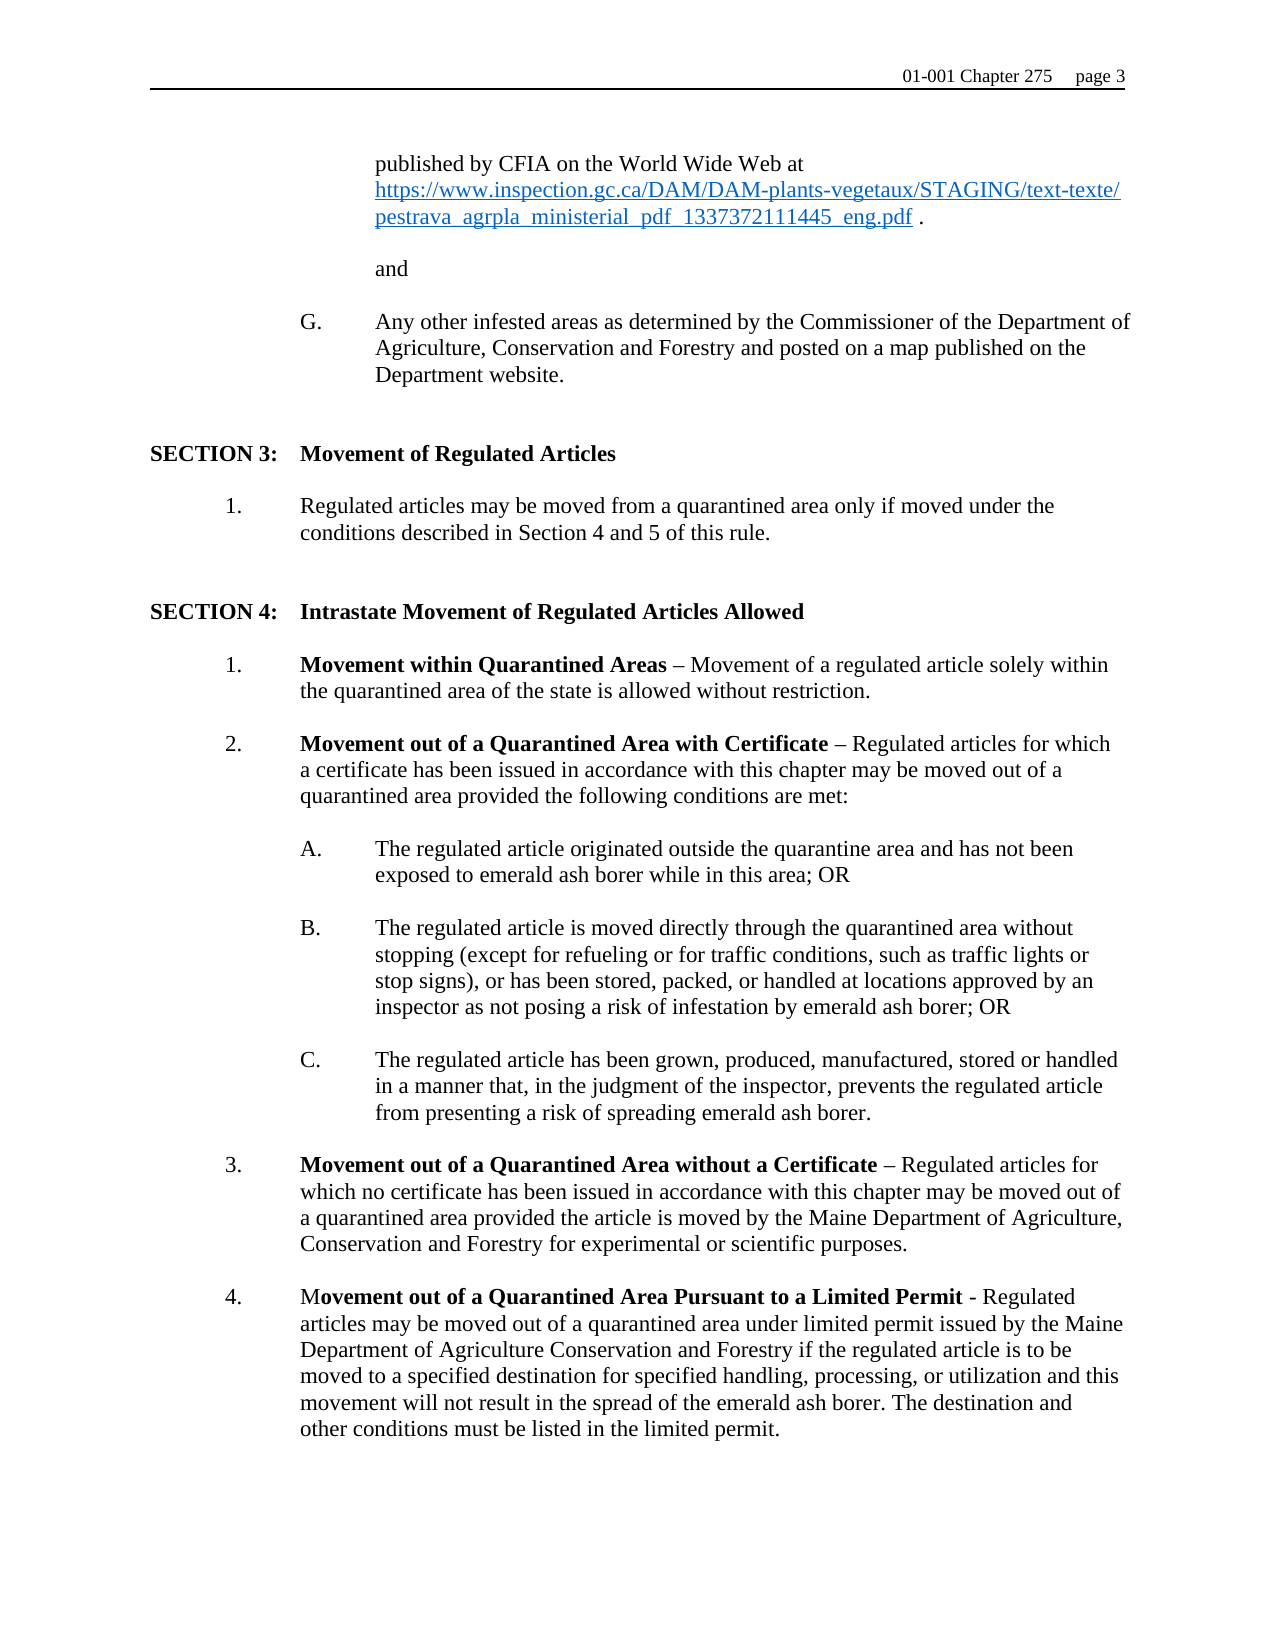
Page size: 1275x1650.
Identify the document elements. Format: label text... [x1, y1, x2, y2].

text SECTION 3: Movement of Regulated Articles [150, 440, 1125, 466]
text A. The regulated article originated outside the quarantine area and has not been exposed to emerald ash borer while in this area; OR [300, 835, 1125, 888]
list Any other infested areas as determined by the Commissioner of the Department of Agriculture, Conservation and Forestry and posted on a map published on the Department website. [300, 308, 1144, 387]
text 1. Movement within Quarantined Areas – Movement of a regulated article solely within the quarantined area of the state is allowed without restriction. [150, 651, 1125, 703]
text 2. Movement out of a Quarantined Area with Certificate – Regulated articles for which a certificate has been issued in accordance with this chapter may be moved out of a quarantined area provided the following conditions are met: [150, 730, 1125, 809]
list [300, 150, 1144, 229]
text SECTION 4: Intrastate Movement of Regulated Articles Allowed [150, 598, 1125, 624]
text B. The regulated article is moved directly through the quarantined area without stopping (except for refueling or for traffic conditions, such as traffic lights or stop signs), or has been stored, packed, or handled at locations approved by an inspector as not posing a risk of infestation by emerald ash borer; OR [300, 914, 1125, 1020]
text 3. Movement out of a Quarantined Area without a Certificate – Regulated articles for which no certificate has been issued in accordance with this chapter may be moved out of a quarantined area provided the article is moved by the Maine Department of Agriculture, Conservation and Forestry for experimental or scientific purposes. [150, 1151, 1125, 1257]
text 4. Movement out of a Quarantined Area Pursuant to a Limited Permit - Regulated articles may be moved out of a quarantined area under limited permit issued by the Maine Department of Agriculture Conservation and Forestry if the regulated article is to be moved to a specified destination for specified handling, processing, or utilization and this movement will not result in the spread of the emerald ash borer. The destination and other conditions must be listed in the limited permit. [150, 1283, 1125, 1441]
text C. The regulated article has been grown, produced, manufactured, stored or handled in a manner that, in the judgment of the inspector, prevents the regulated article from presenting a risk of spreading emerald ash borer. [300, 1046, 1125, 1125]
list Regulated articles may be moved from a quarantined area only if moved under the conditions described in Section 4 and 5 of this rule. [225, 493, 1125, 545]
text and [375, 255, 1144, 282]
